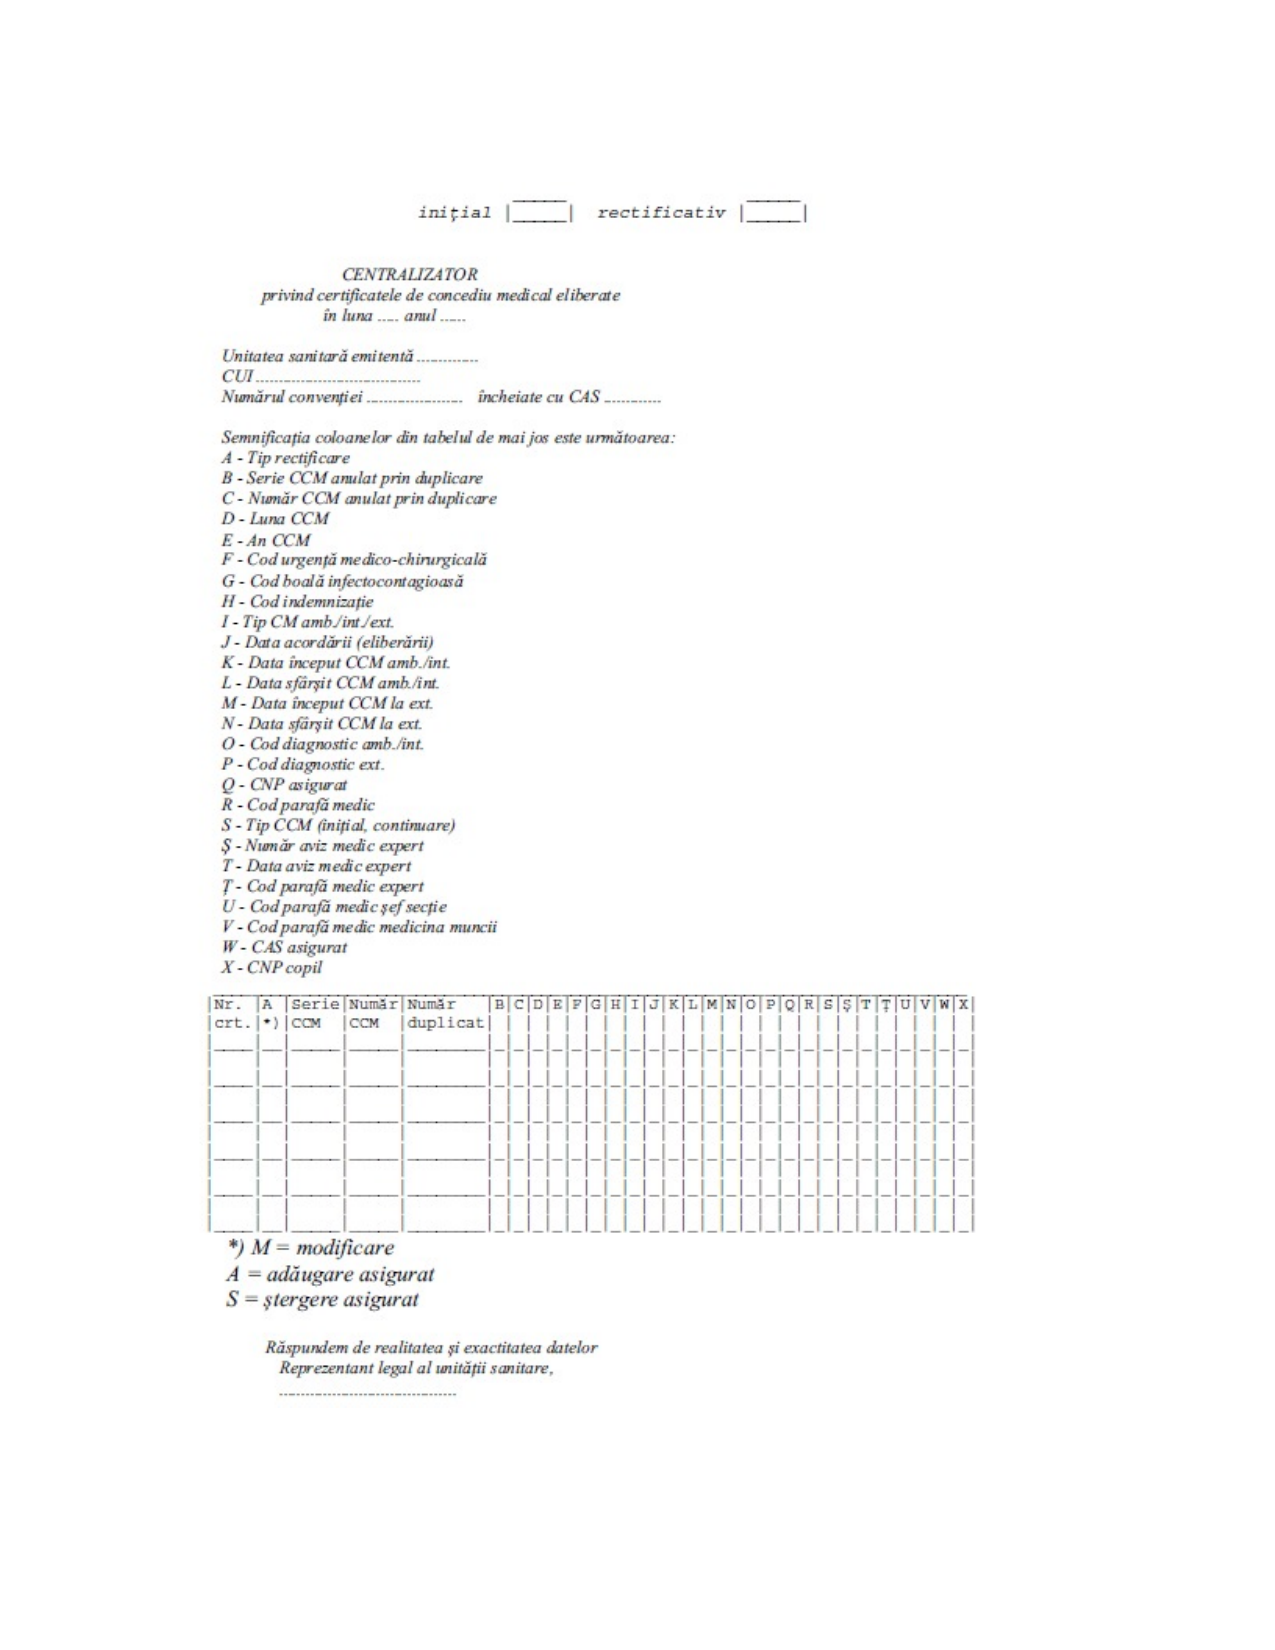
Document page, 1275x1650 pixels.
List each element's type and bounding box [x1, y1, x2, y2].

picture [150, 182, 1069, 1408]
